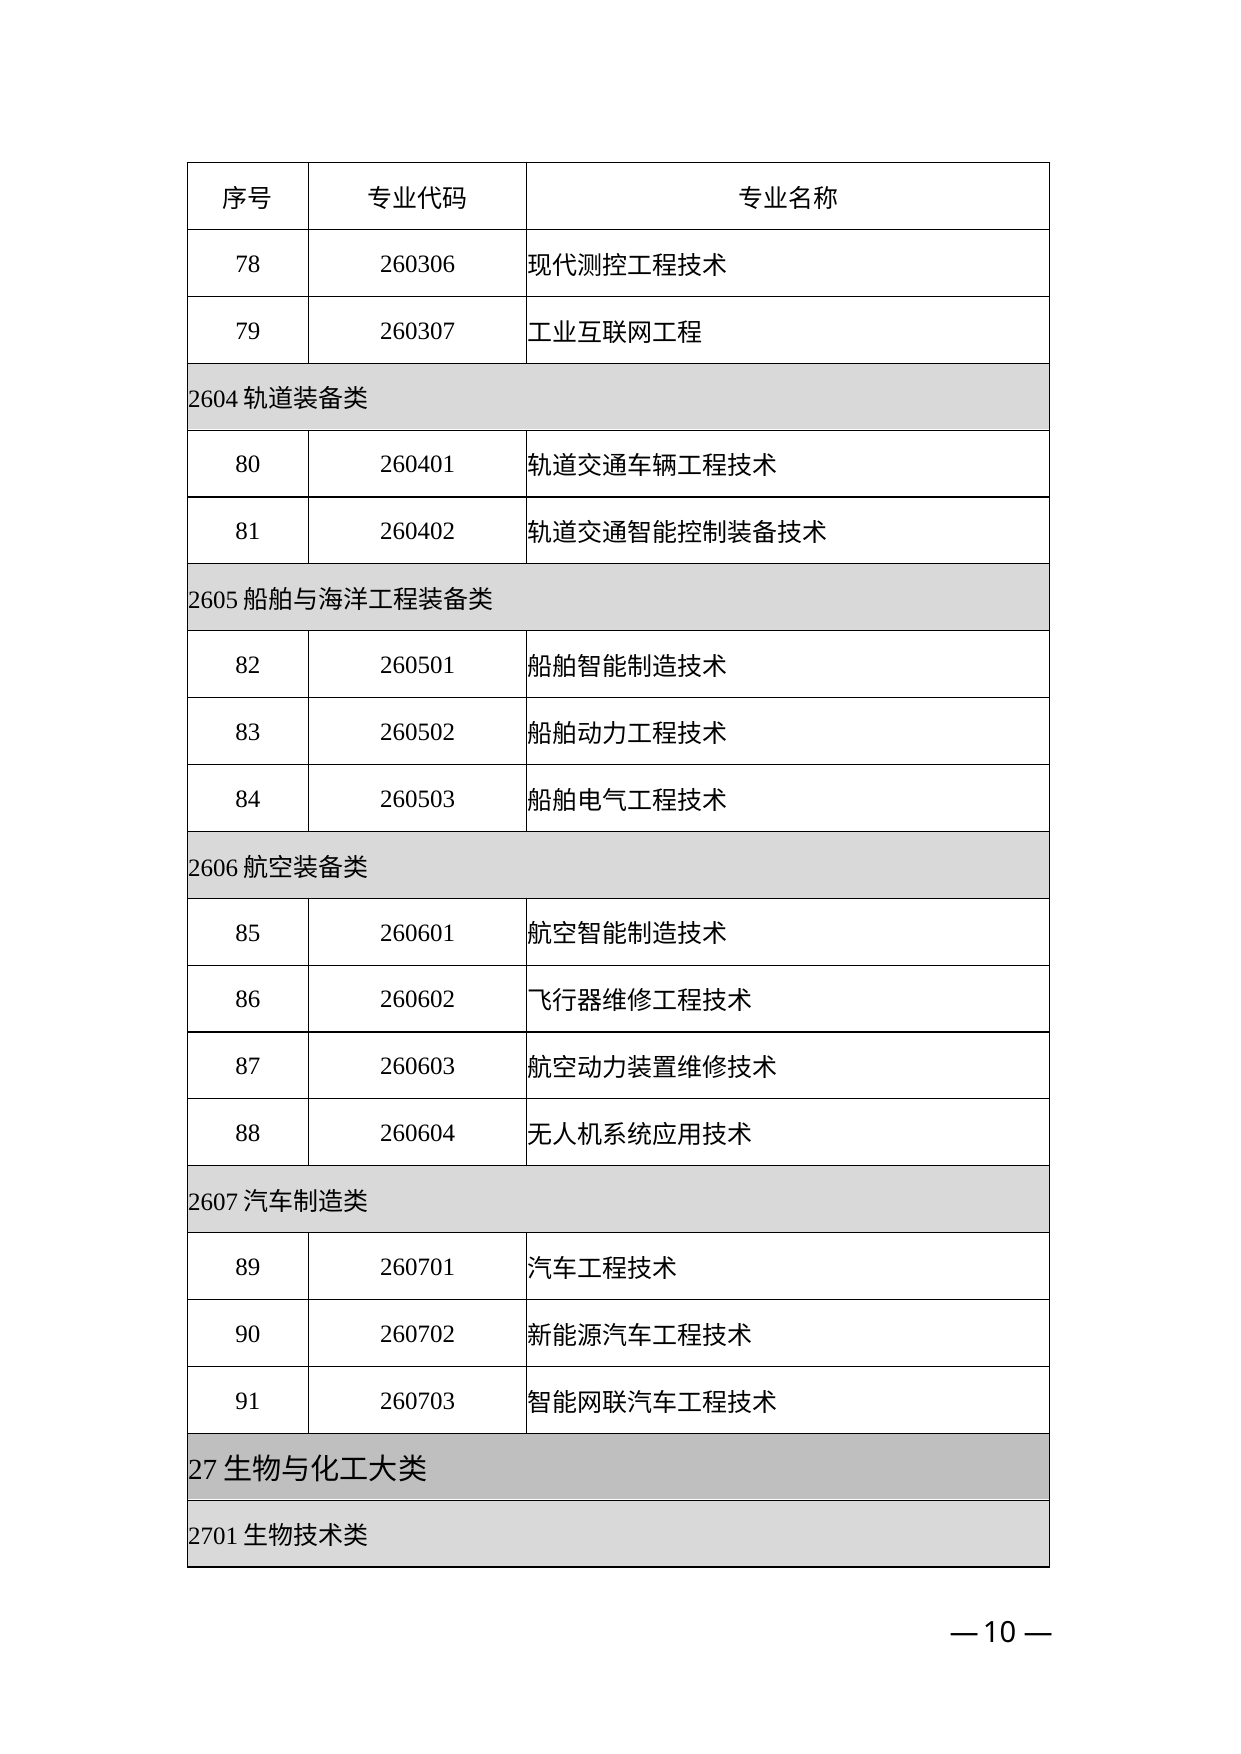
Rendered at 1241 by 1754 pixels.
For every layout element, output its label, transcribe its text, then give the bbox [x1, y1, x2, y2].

table_cell 260702 [309, 1300, 526, 1366]
table_cell 2607汽车制造类 [188, 1166, 1049, 1232]
table_cell 78 [188, 230, 308, 296]
table_cell 航空动力装置维修技术 [527, 1033, 1049, 1098]
table_header 专业代码 [309, 163, 526, 229]
table_cell 90 [188, 1300, 308, 1366]
table_cell 84 [188, 765, 308, 831]
table_cell 260703 [309, 1367, 526, 1433]
table_cell 260401 [309, 431, 526, 496]
table_cell 87 [188, 1033, 308, 1098]
table_header 序号 [188, 163, 308, 229]
table_cell 现代测控工程技术 [527, 230, 1049, 296]
table_cell 260307 [309, 297, 526, 363]
table_cell 83 [188, 698, 308, 764]
table_cell 82 [188, 631, 308, 697]
table_cell 85 [188, 899, 308, 964]
table_cell 88 [188, 1099, 308, 1165]
table_cell 汽车工程技术 [527, 1233, 1049, 1299]
table_cell 260601 [309, 899, 526, 964]
table_cell 260502 [309, 698, 526, 764]
table_cell 船舶智能制造技术 [527, 631, 1049, 697]
table_cell 260603 [309, 1033, 526, 1098]
table_cell 260503 [309, 765, 526, 831]
table_cell 89 [188, 1233, 308, 1299]
table_cell 27生物与化工大类 [188, 1434, 1049, 1499]
table_cell 无人机系统应用技术 [527, 1099, 1049, 1165]
table_cell 80 [188, 431, 308, 496]
table_cell 86 [188, 966, 308, 1031]
table_cell 飞行器维修工程技术 [527, 966, 1049, 1031]
table_header 专业名称 [527, 163, 1049, 229]
table_cell 2701生物技术类 [188, 1501, 1049, 1566]
table_cell 船舶电气工程技术 [527, 765, 1049, 831]
table_cell 260402 [309, 498, 526, 563]
table_cell 2606航空装备类 [188, 832, 1049, 898]
table_cell 智能网联汽车工程技术 [527, 1367, 1049, 1433]
table_cell 2605船舶与海洋工程装备类 [188, 564, 1049, 630]
table_cell 轨道交通车辆工程技术 [527, 431, 1049, 496]
table_cell 260604 [309, 1099, 526, 1165]
table_cell 260501 [309, 631, 526, 697]
table_cell 航空智能制造技术 [527, 899, 1049, 964]
table_cell 轨道交通智能控制装备技术 [527, 498, 1049, 563]
table_cell 工业互联网工程 [527, 297, 1049, 363]
table_cell 260602 [309, 966, 526, 1031]
table_cell 船舶动力工程技术 [527, 698, 1049, 764]
table_cell 260701 [309, 1233, 526, 1299]
table_cell 新能源汽车工程技术 [527, 1300, 1049, 1366]
table_cell 81 [188, 498, 308, 563]
table_cell 91 [188, 1367, 308, 1433]
table_cell 2604轨道装备类 [188, 364, 1049, 429]
table_cell 79 [188, 297, 308, 363]
table_cell 260306 [309, 230, 526, 296]
